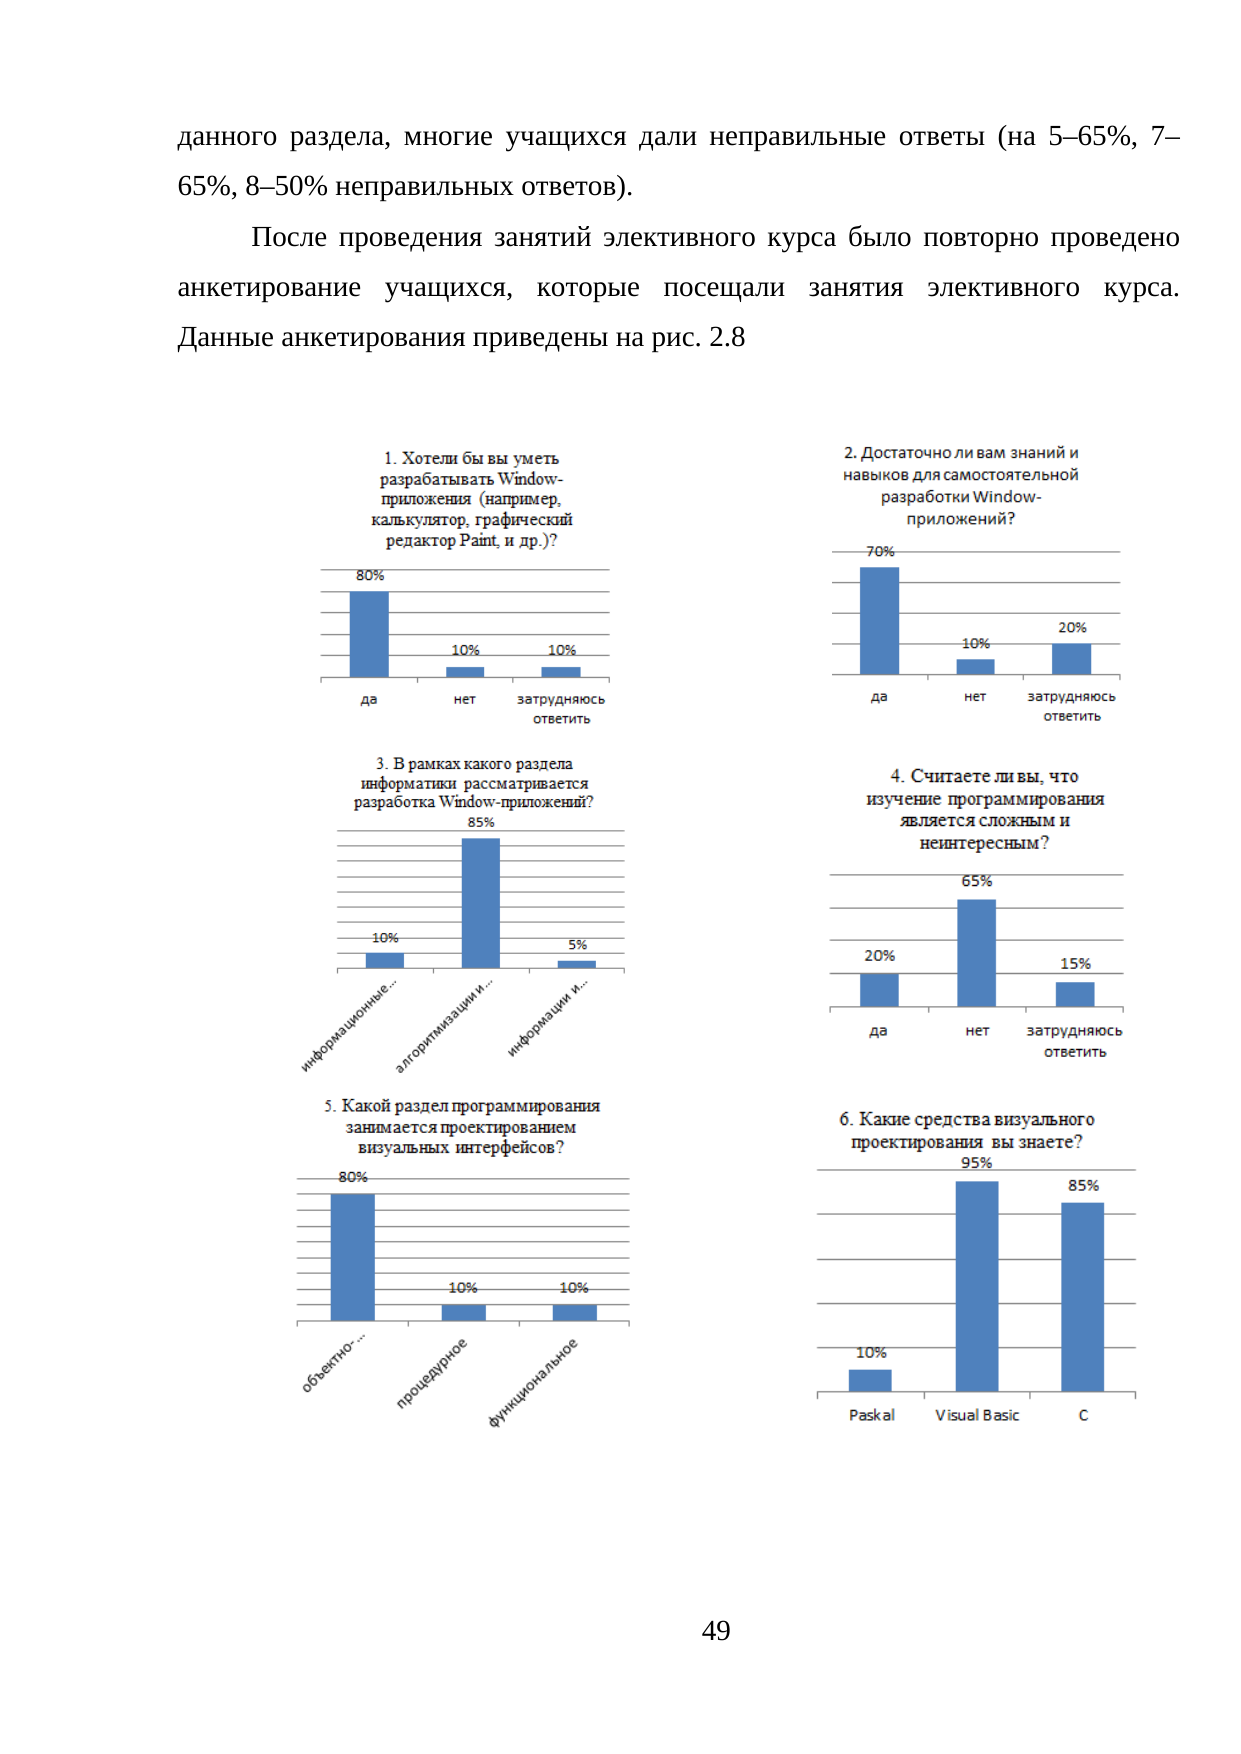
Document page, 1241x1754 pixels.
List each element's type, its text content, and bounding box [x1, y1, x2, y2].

text После проведения занятий элективного курса было повторно проведено анкетирование учащихся, которые посещали занятия элективного курса. Данные анкетирования приведены на рис. 2.8 [177, 219, 1181, 353]
table_cell [693, 747, 1192, 1094]
picture [312, 443, 621, 732]
table_cell [693, 1095, 1192, 1454]
picture [300, 746, 633, 1081]
table_cell [166, 1095, 693, 1454]
table_header [693, 442, 1192, 747]
picture [293, 1094, 640, 1440]
table_cell [166, 747, 693, 1094]
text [177, 118, 1181, 202]
picture [813, 1100, 1147, 1434]
picture [819, 757, 1140, 1069]
picture [832, 442, 1128, 733]
table_header [166, 442, 693, 747]
